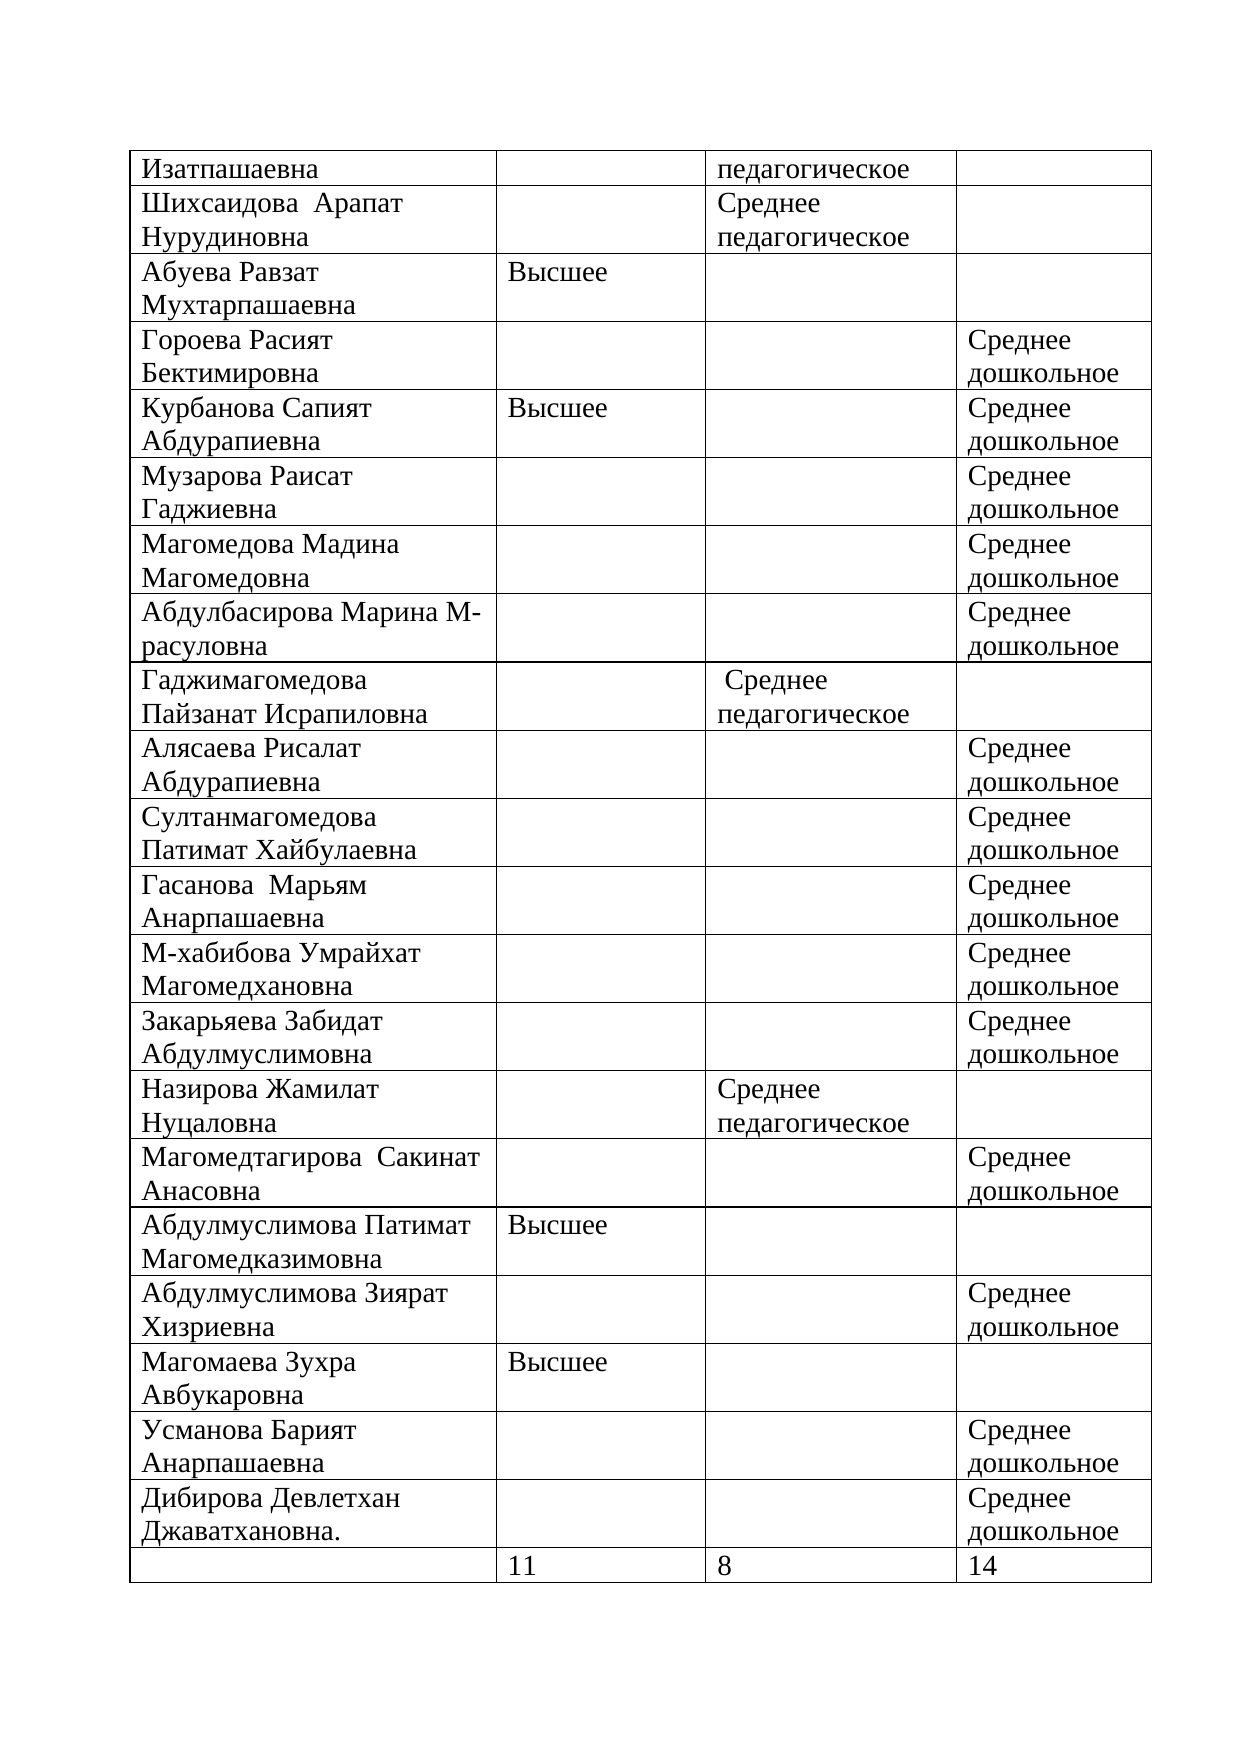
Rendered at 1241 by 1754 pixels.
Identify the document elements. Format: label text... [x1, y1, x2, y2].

table_cell [497, 1071, 705, 1138]
table_cell [497, 935, 705, 1002]
table_cell Назирова Жамилат Нуцаловна [131, 1071, 496, 1138]
table_cell [957, 186, 1151, 253]
table_cell [706, 1480, 956, 1547]
table_cell Среднее педагогическое [706, 186, 956, 253]
table_cell [497, 526, 705, 593]
table_cell Среднее дошкольное [957, 867, 1151, 934]
table_cell [497, 1139, 705, 1206]
table_cell Курбанова Сапият Абдурапиевна [131, 390, 496, 457]
table_cell [131, 1548, 496, 1582]
table_cell Среднее дошкольное [957, 1139, 1151, 1206]
table_cell [497, 151, 705, 184]
table_cell Высшее [497, 390, 705, 457]
table_cell [957, 1071, 1151, 1138]
table_cell [497, 186, 705, 253]
table_cell [706, 322, 956, 389]
table_cell [706, 731, 956, 798]
table_cell [706, 1276, 956, 1343]
table_cell [706, 867, 956, 934]
table_cell [497, 594, 705, 661]
table_cell [957, 254, 1151, 321]
table_cell Среднее дошкольное [957, 935, 1151, 1002]
table_cell [497, 663, 705, 729]
table_cell Среднее дошкольное [957, 799, 1151, 866]
table_cell [957, 1344, 1151, 1411]
table_cell [706, 458, 956, 525]
table_cell Магомедтагирова Сакинат Анасовна [131, 1139, 496, 1206]
table_cell [497, 799, 705, 866]
table_cell [497, 1480, 705, 1547]
table_cell [497, 867, 705, 934]
table_cell [706, 1139, 956, 1206]
table_cell Среднее дошкольное [957, 1480, 1151, 1547]
table_cell Гасанова Марьям Анарпашаевна [131, 867, 496, 934]
table_cell Абдулбасирова Марина М-расуловна [131, 594, 496, 661]
table_cell 8 [706, 1548, 956, 1582]
table_cell [706, 1344, 956, 1411]
table_cell Среднее дошкольное [957, 594, 1151, 661]
table_cell Абдулмуслимова Зиярат Хизриевна [131, 1276, 496, 1343]
table_cell Среднее дошкольное [957, 1412, 1151, 1479]
table_cell [497, 322, 705, 389]
table_cell Среднее дошкольное [957, 458, 1151, 525]
table_cell Среднее дошкольное [957, 322, 1151, 389]
table_cell [706, 390, 956, 457]
table_cell Алясаева Рисалат Абдурапиевна [131, 731, 496, 798]
table_cell 14 [957, 1548, 1151, 1582]
table_cell [497, 1412, 705, 1479]
table_cell [706, 526, 956, 593]
table_cell Абдулмуслимова Патимат Магомедказимовна [131, 1208, 496, 1274]
table_cell Высшее [497, 1208, 705, 1274]
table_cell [131, 151, 496, 184]
table_cell [706, 1412, 956, 1479]
table_cell Магомаева Зухра Авбукаровна [131, 1344, 496, 1411]
table_cell [497, 1003, 705, 1070]
table_cell Магомедова Мадина Магомедовна [131, 526, 496, 593]
table_cell Султанмагомедова Патимат Хайбулаевна [131, 799, 496, 866]
table_cell [957, 663, 1151, 729]
table_cell 11 [497, 1548, 705, 1582]
table_cell [706, 1003, 956, 1070]
table_cell [497, 731, 705, 798]
table_cell Гороева Расият Бектимировна [131, 322, 496, 389]
table_cell [957, 1208, 1151, 1274]
table_cell Среднее дошкольное [957, 526, 1151, 593]
table_cell М-хабибова Умрайхат Магомедхановна [131, 935, 496, 1002]
table_cell Шихсаидова Арапат Нурудиновна [131, 186, 496, 253]
table_cell Дибирова Девлетхан Джаватхановна. [131, 1480, 496, 1547]
table_cell Абуева Равзат Мухтарпашаевна [131, 254, 496, 321]
table_cell Усманова Барият Анарпашаевна [131, 1412, 496, 1479]
table_cell Среднее дошкольное [957, 731, 1151, 798]
table_cell Среднее педагогическое [706, 663, 956, 729]
table_cell [706, 1208, 956, 1274]
table_cell [497, 1276, 705, 1343]
table_cell Музарова Раисат Гаджиевна [131, 458, 496, 525]
table_cell Среднее педагогическое [706, 1071, 956, 1138]
table_cell Высшее [497, 254, 705, 321]
table_cell Среднее дошкольное [957, 390, 1151, 457]
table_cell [706, 151, 956, 184]
table_cell [497, 458, 705, 525]
table_cell [706, 799, 956, 866]
table_cell [706, 935, 956, 1002]
table_cell Среднее дошкольное [957, 1003, 1151, 1070]
table_cell [957, 151, 1151, 184]
table_cell Гаджимагомедова Пайзанат Исрапиловна [131, 663, 496, 729]
table_cell Высшее [497, 1344, 705, 1411]
table_cell [706, 254, 956, 321]
table_cell [706, 594, 956, 661]
table_cell Среднее дошкольное [957, 1276, 1151, 1343]
table_cell Закарьяева Забидат Абдулмуслимовна [131, 1003, 496, 1070]
